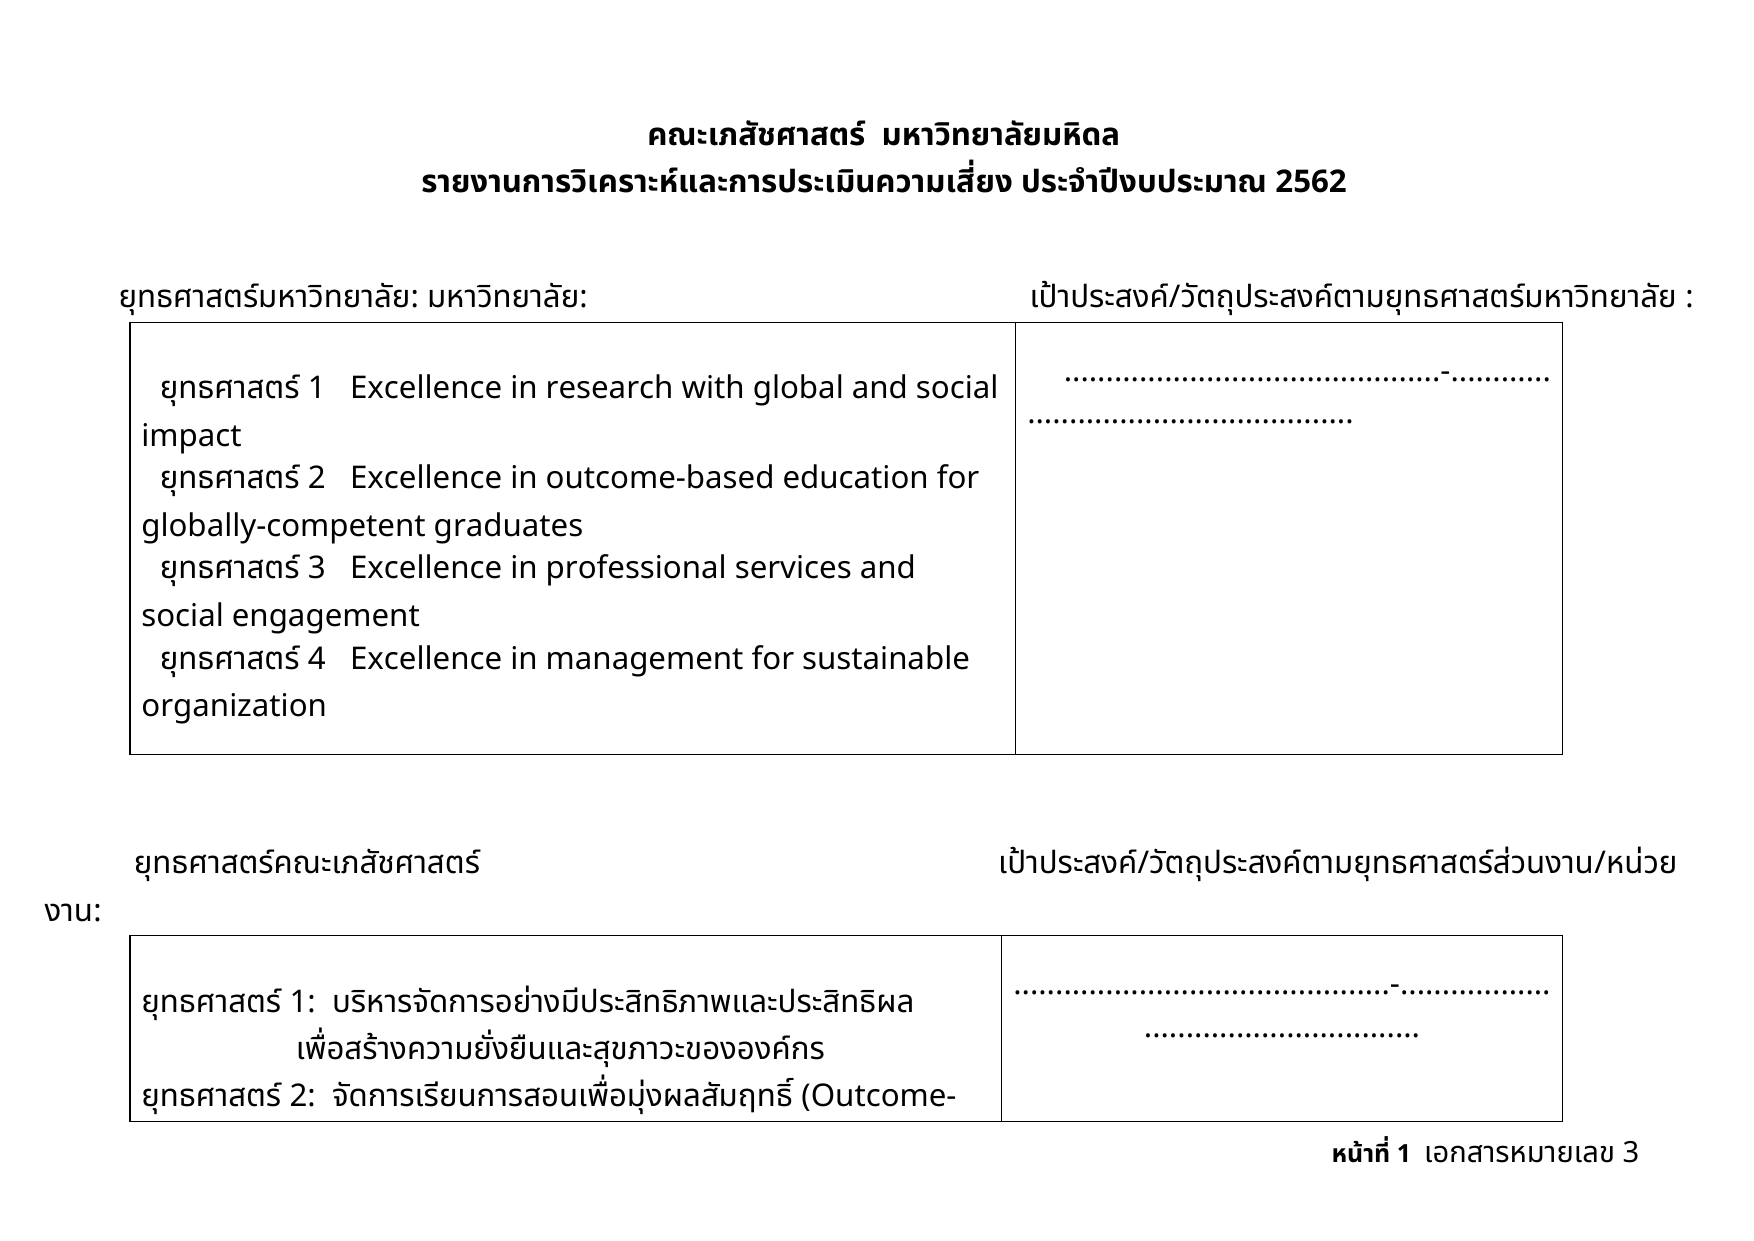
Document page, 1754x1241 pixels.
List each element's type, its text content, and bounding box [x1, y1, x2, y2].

text ยุทธศาสตร์มหาวิทยาลัย: มหาวิทยาลัย: เป้าประสงค์/วัตถุประสงค์ตามยุทธศาสตร์มหาวิทยาลัย : [44, 274, 1723, 322]
text ยุทธศาสตร์คณะเภสัชศาสตร์ เป้าประสงค์/วัตถุประสงค์ตามยุทธศาสตร์ส่วนงาน/หน่วยงาน: [44, 840, 1723, 935]
table_header ยุทธศาสตร์ 1 Excellence in research with global and social impact ยุทธศาสตร์ 2 Excellence in outcome-based education for globally-competent graduates ยุทธศาสตร์ 3 Excellence in professional services and social engagement ยุทธศาสตร์ 4 Excellence in management for sustainable organization [131, 323, 1015, 754]
text คณะเภสัชศาสตร์ มหาวิทยาลัยมหิดล [44, 112, 1723, 159]
text รายงานการวิเคราะห์และการประเมินความเสี่ยง ประจำปีงบประมาณ 2562 [44, 159, 1723, 207]
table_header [1002, 936, 1562, 1121]
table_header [131, 936, 1001, 1121]
table_header .............................................-................................................... [1016, 323, 1562, 754]
